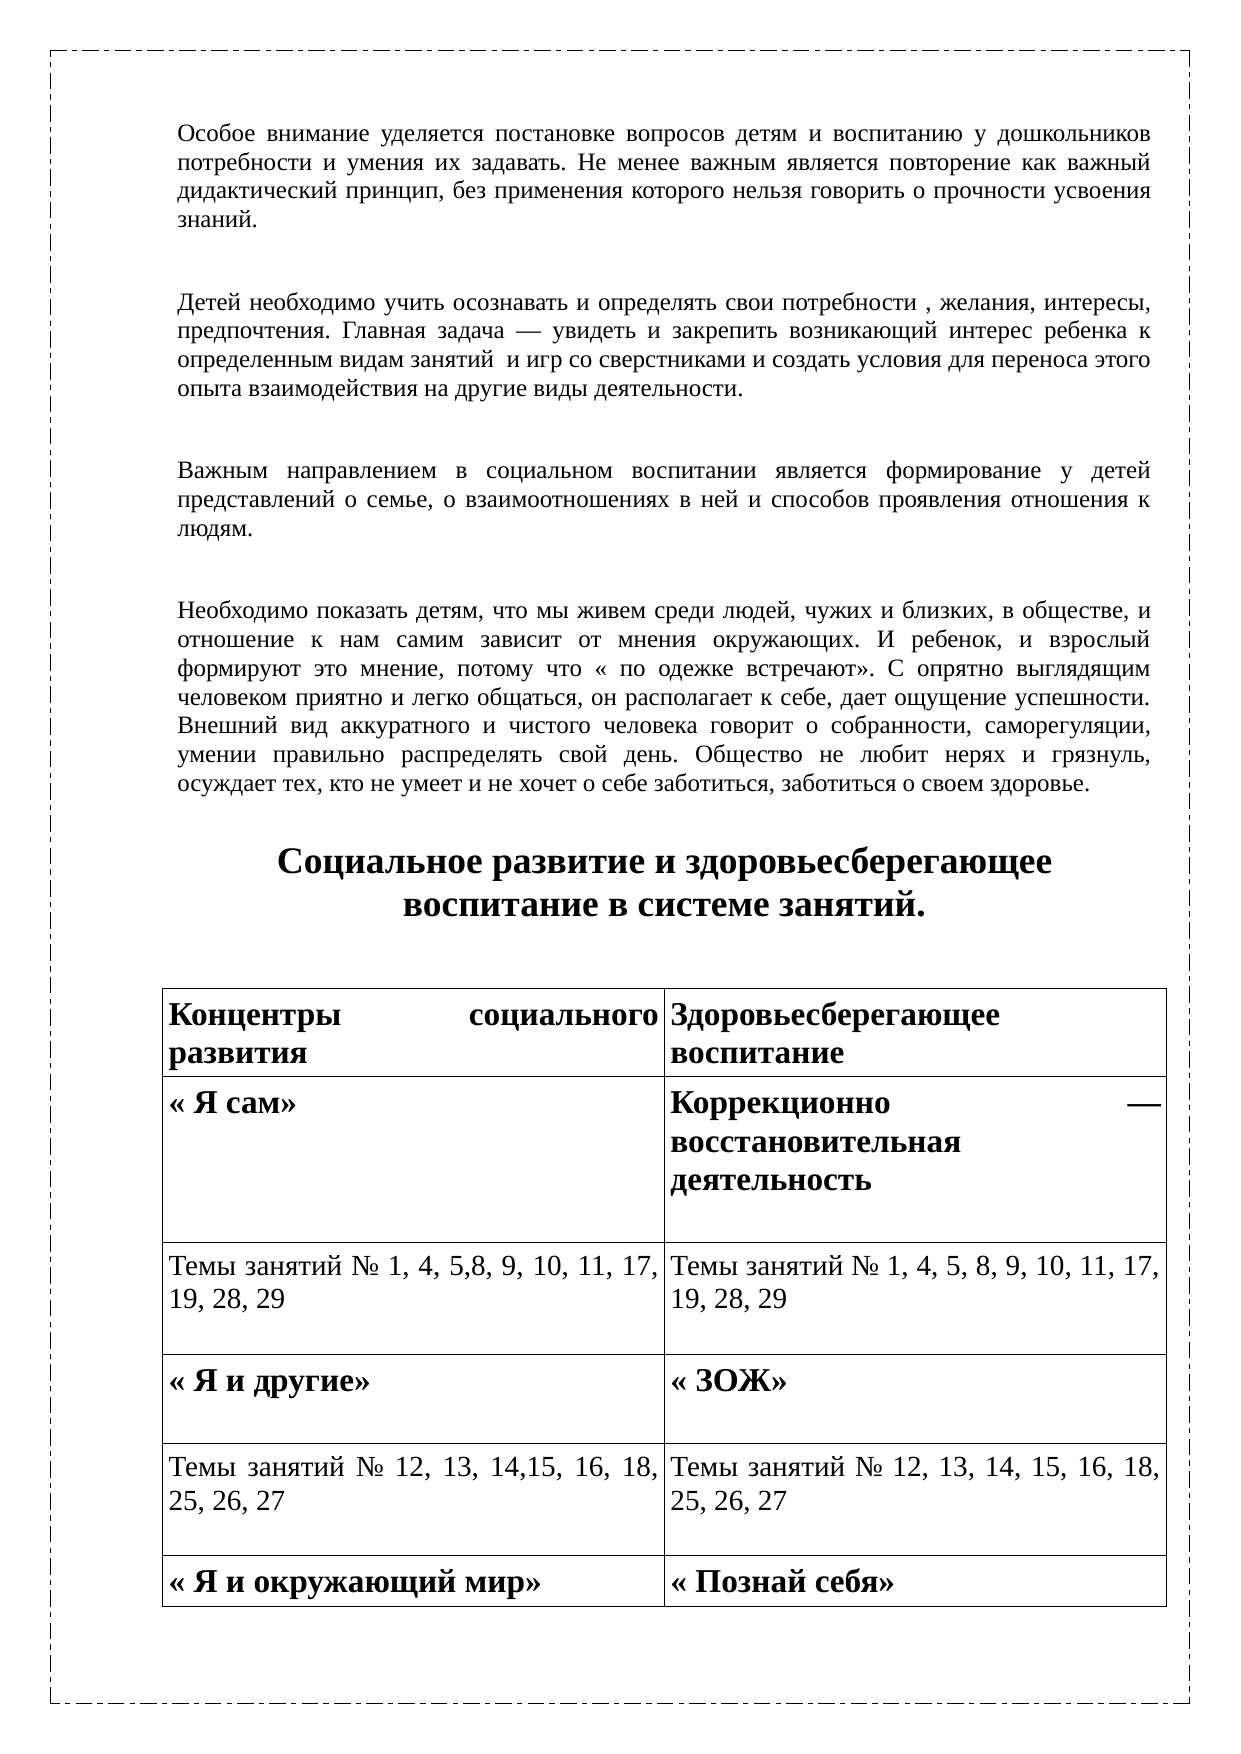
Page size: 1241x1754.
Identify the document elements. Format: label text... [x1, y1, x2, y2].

table_cell « ЗОЖ» [665, 1355, 1166, 1443]
table_cell Темы занятий № 1, 4, 5, 8, 9, 10, 11, 17, 19, 28, 29 [665, 1243, 1166, 1354]
table_cell « Познай себя» [665, 1556, 1166, 1606]
text Детей необходимо учить осознавать и определять свои потребности , желания, интересы, предпочтения. Главная задача — увидеть и закрепить возникающий интерес ребенка к определенным видам занятий и игр со сверстниками и создать условия для переноса этого опыта взаимодействия на другие виды деятельности. [177, 287, 1152, 402]
table_cell « Я и другие» [163, 1355, 664, 1443]
text Социальное развитие и здоровьесберегающее воспитание в системе занятий. [177, 838, 1152, 924]
table_header Концентры социального развития [163, 989, 664, 1076]
table_cell Темы занятий № 12, 13, 14, 15, 16, 18, 25, 26, 27 [665, 1444, 1166, 1555]
table_cell Темы занятий № 1, 4, 5,8, 9, 10, 11, 17, 19, 28, 29 [163, 1243, 664, 1354]
text Необходимо показать детям, что мы живем среди людей, чужих и близких, в обществе, и отношение к нам самим зависит от мнения окружающих. И ребенок, и взрослый формируют это мнение, потому что « по одежке встречают». С опрятно выглядящим человеком приятно и легко общаться, он располагает к себе, дает ощущение успешности. Внешний вид аккуратного и чистого человека говорит о собранности, саморегуляции, умении правильно распределять свой день. Общество не любит нерях и грязнуль, осуждает тех, кто не умеет и не хочет о себе заботиться, заботиться о своем здоровье. [177, 596, 1152, 797]
table_header Здоровьесберегающее воспитание [665, 989, 1166, 1076]
text Важным направлением в социальном воспитании является формирование у детей представлений о семье, о взаимоотношениях в ней и способов проявления отношения к людям. [177, 456, 1152, 542]
table_cell « Я сам» [163, 1077, 664, 1242]
table_cell Темы занятий № 12, 13, 14,15, 16, 18, 25, 26, 27 [163, 1444, 664, 1555]
text Особое внимание уделяется постановке вопросов детям и воспитанию у дошкольников потребности и умения их задавать. Не менее важным является повторение как важный дидактический принцип, без применения которого нельзя говорить о прочности усвоения знаний. [177, 118, 1152, 233]
table_cell Коррекционно — восстановительная деятельность [665, 1077, 1166, 1242]
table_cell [163, 1556, 664, 1606]
